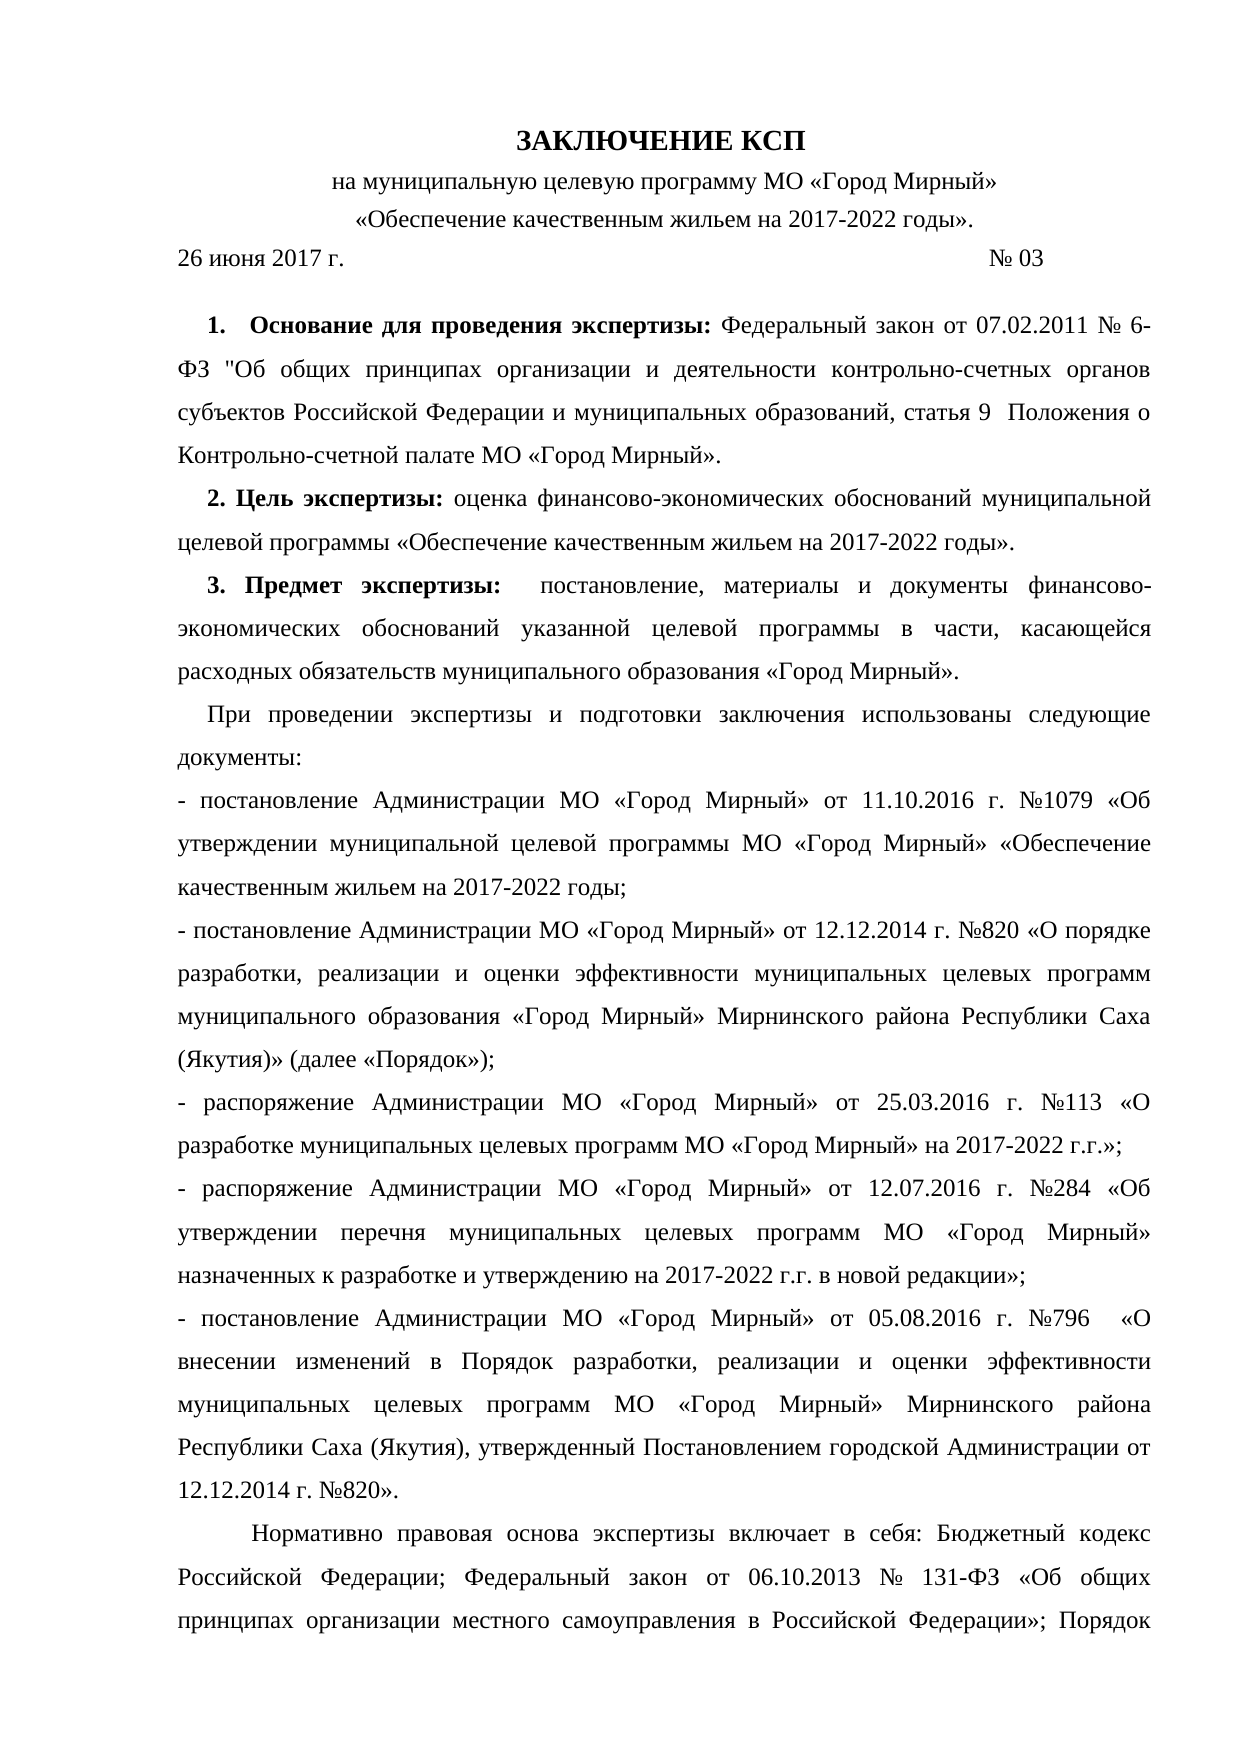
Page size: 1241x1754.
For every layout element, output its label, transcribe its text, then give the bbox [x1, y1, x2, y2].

text «Обеспечение качественным жильем на 2017-2022 годы». [177, 195, 1152, 233]
text - распоряжение Администрации МО «Город Мирный» от 12.07.2016 г. №284 «Об утверждении перечня муниципальных целевых программ МО «Город Мирный» назначенных к разработке и утверждению на 2017-2022 г.г. в новой редакции»; [177, 1173, 1152, 1288]
text - распоряжение Администрации МО «Город Мирный» от 25.03.2016 г. №113 «О разработке муниципальных целевых программ МО «Город Мирный» на 2017-2022 г.г.»; [177, 1087, 1152, 1159]
list Основание для проведения экспертизы: Федеральный закон от 07.02.2011 № 6-ФЗ "Об общих принципах организации и деятельности контрольно-счетных органов субъектов Российской Федерации и муниципальных образований, статья 9 Положения о Контрольно-счетной палате МО «Город Мирный». [177, 310, 1152, 469]
text ЗАКЛЮЧЕНИЕ КСП на муниципальную целевую программу МО «Город Мирный» [177, 118, 1152, 195]
text - постановление Администрации МО «Город Мирный» от 05.08.2016 г. №796 «О внесении изменений в Порядок разработки, реализации и оценки эффективности муниципальных целевых программ МО «Город Мирный» Мирнинского района Республики Саха (Якутия), утвержденный Постановлением городской Администрации от 12.12.2014 г. №820». [177, 1303, 1152, 1504]
text При проведении экспертизы и подготовки заключения использованы следующие документы: [177, 699, 1152, 771]
text 26 июня 2017 г. № 03 [177, 233, 1152, 271]
text 3. Предмет экспертизы: постановление, материалы и документы финансово-экономических обоснований указанной целевой программы в части, касающейся расходных обязательств муниципального образования «Город Мирный». [177, 570, 1152, 685]
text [177, 1518, 1152, 1633]
text - постановление Администрации МО «Город Мирный» от 12.12.2014 г. №820 «О порядке разработки, реализации и оценки эффективности муниципальных целевых программ муниципального образования «Город Мирный» Мирнинского района Республики Саха (Якутия)» (далее «Порядок»); [177, 915, 1152, 1073]
text 2. Цель экспертизы: оценка финансово-экономических обоснований муниципальной целевой программы «Обеспечение качественным жильем на 2017-2022 годы». [177, 483, 1152, 555]
text - постановление Администрации МО «Город Мирный» от 11.10.2016 г. №1079 «Об утверждении муниципальной целевой программы МО «Город Мирный» «Обеспечение качественным жильем на 2017-2022 годы; [177, 785, 1152, 900]
